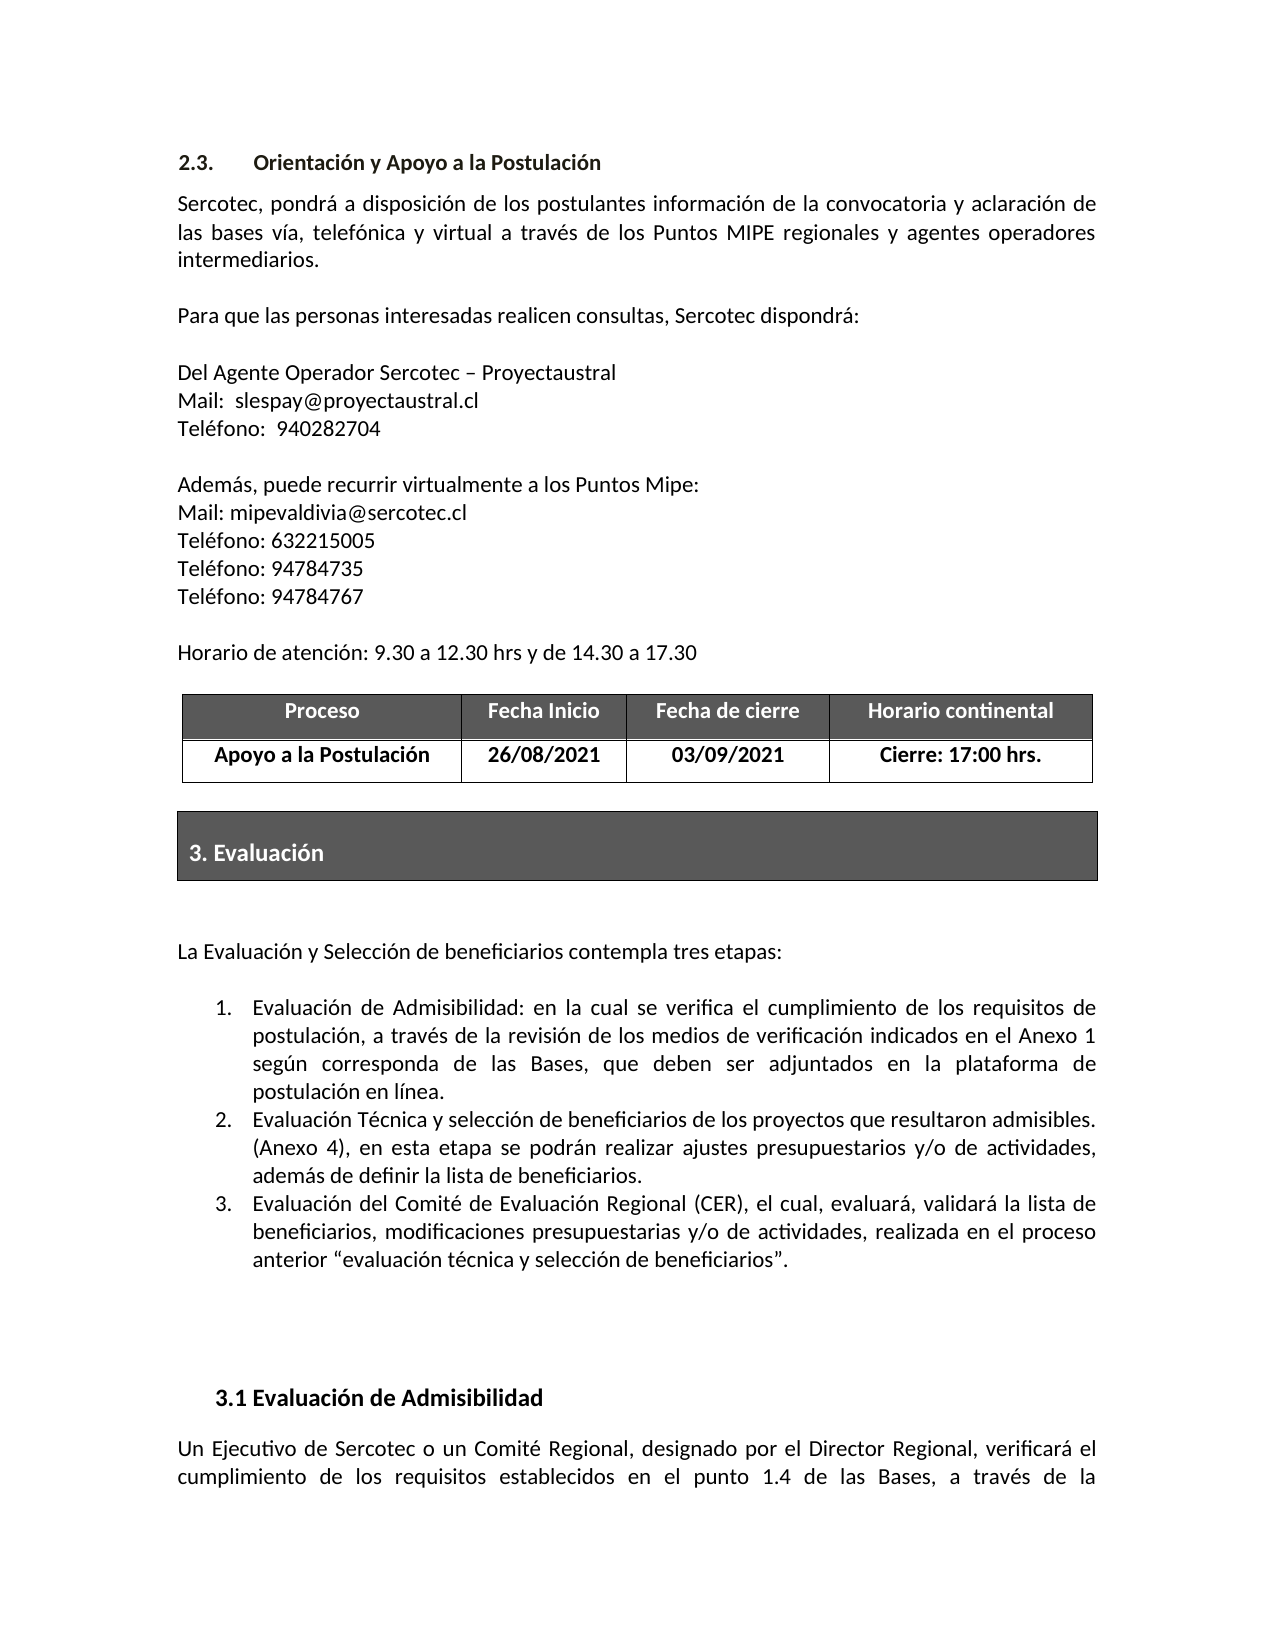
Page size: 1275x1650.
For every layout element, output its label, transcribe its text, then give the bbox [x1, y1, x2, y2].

text Teléfono: 940282704 [177, 414, 1098, 442]
text Además, puede recurrir virtualmente a los Puntos Mipe: [177, 470, 1098, 498]
text La Evaluación y Selección de beneficiarios contempla tres etapas: [177, 937, 1098, 965]
text Teléfono: 632215005 [177, 526, 1098, 554]
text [177, 1434, 1098, 1490]
text Sercotec, pondrá a disposición de los postulantes información de la convocatoria y aclaración de las bases vía, telefónica y virtual a través de los Puntos MIPE regionales y agentes operadores intermediarios. [177, 189, 1098, 274]
table_cell 26/08/2021 [462, 741, 626, 782]
subtitle 3.1 Evaluación de Admisibilidad [215, 1382, 1098, 1413]
list Evaluación Técnica y selección de beneficiarios de los proyectos que resultaron admisibles. (Anexo 4), en esta etapa se podrán realizar ajustes presupuestarios y/o de actividades, además de definir la lista de beneficiarios. [215, 1105, 1098, 1189]
table_header Fecha Inicio [462, 695, 626, 739]
text Horario de atención: 9.30 a 12.30 hrs y de 14.30 a 17.30 [177, 638, 1098, 666]
list Evaluación del Comité de Evaluación Regional (CER), el cual, evaluará, validará la lista de beneficiarios, modificaciones presupuestarias y/o de actividades, realizada en el proceso anterior “evaluación técnica y selección de beneficiarios”. [215, 1189, 1098, 1273]
text Mail: slespay@proyectaustral.cl [177, 386, 1098, 414]
table_cell Cierre: 17:00 hrs. [830, 741, 1092, 782]
table_cell Apoyo a la Postulación [183, 741, 461, 782]
text Mail: mipevaldivia@sercotec.cl [177, 498, 1098, 526]
text Teléfono: 94784735 [177, 554, 1098, 582]
list Evaluación de Admisibilidad: en la cual se verifica el cumplimiento de los requisitos de postulación, a través de la revisión de los medios de verificación indicados en el Anexo 1 según corresponda de las Bases, que deben ser adjuntados en la plataforma de postulación en línea. [215, 993, 1098, 1105]
table_header Proceso [183, 695, 461, 739]
text Para que las personas interesadas realicen consultas, Sercotec dispondrá: [177, 302, 1098, 330]
table_header Horario continental [830, 695, 1092, 739]
text Teléfono: 94784767 [177, 582, 1098, 610]
table_header 3. Evaluación [178, 812, 1097, 880]
text Del Agente Operador Sercotec – Proyectaustral [177, 358, 1098, 386]
subtitle Orientación y Apoyo a la Postulación [178, 148, 1098, 176]
table_header Fecha de cierre [627, 695, 829, 739]
table_cell 03/09/2021 [627, 741, 829, 782]
